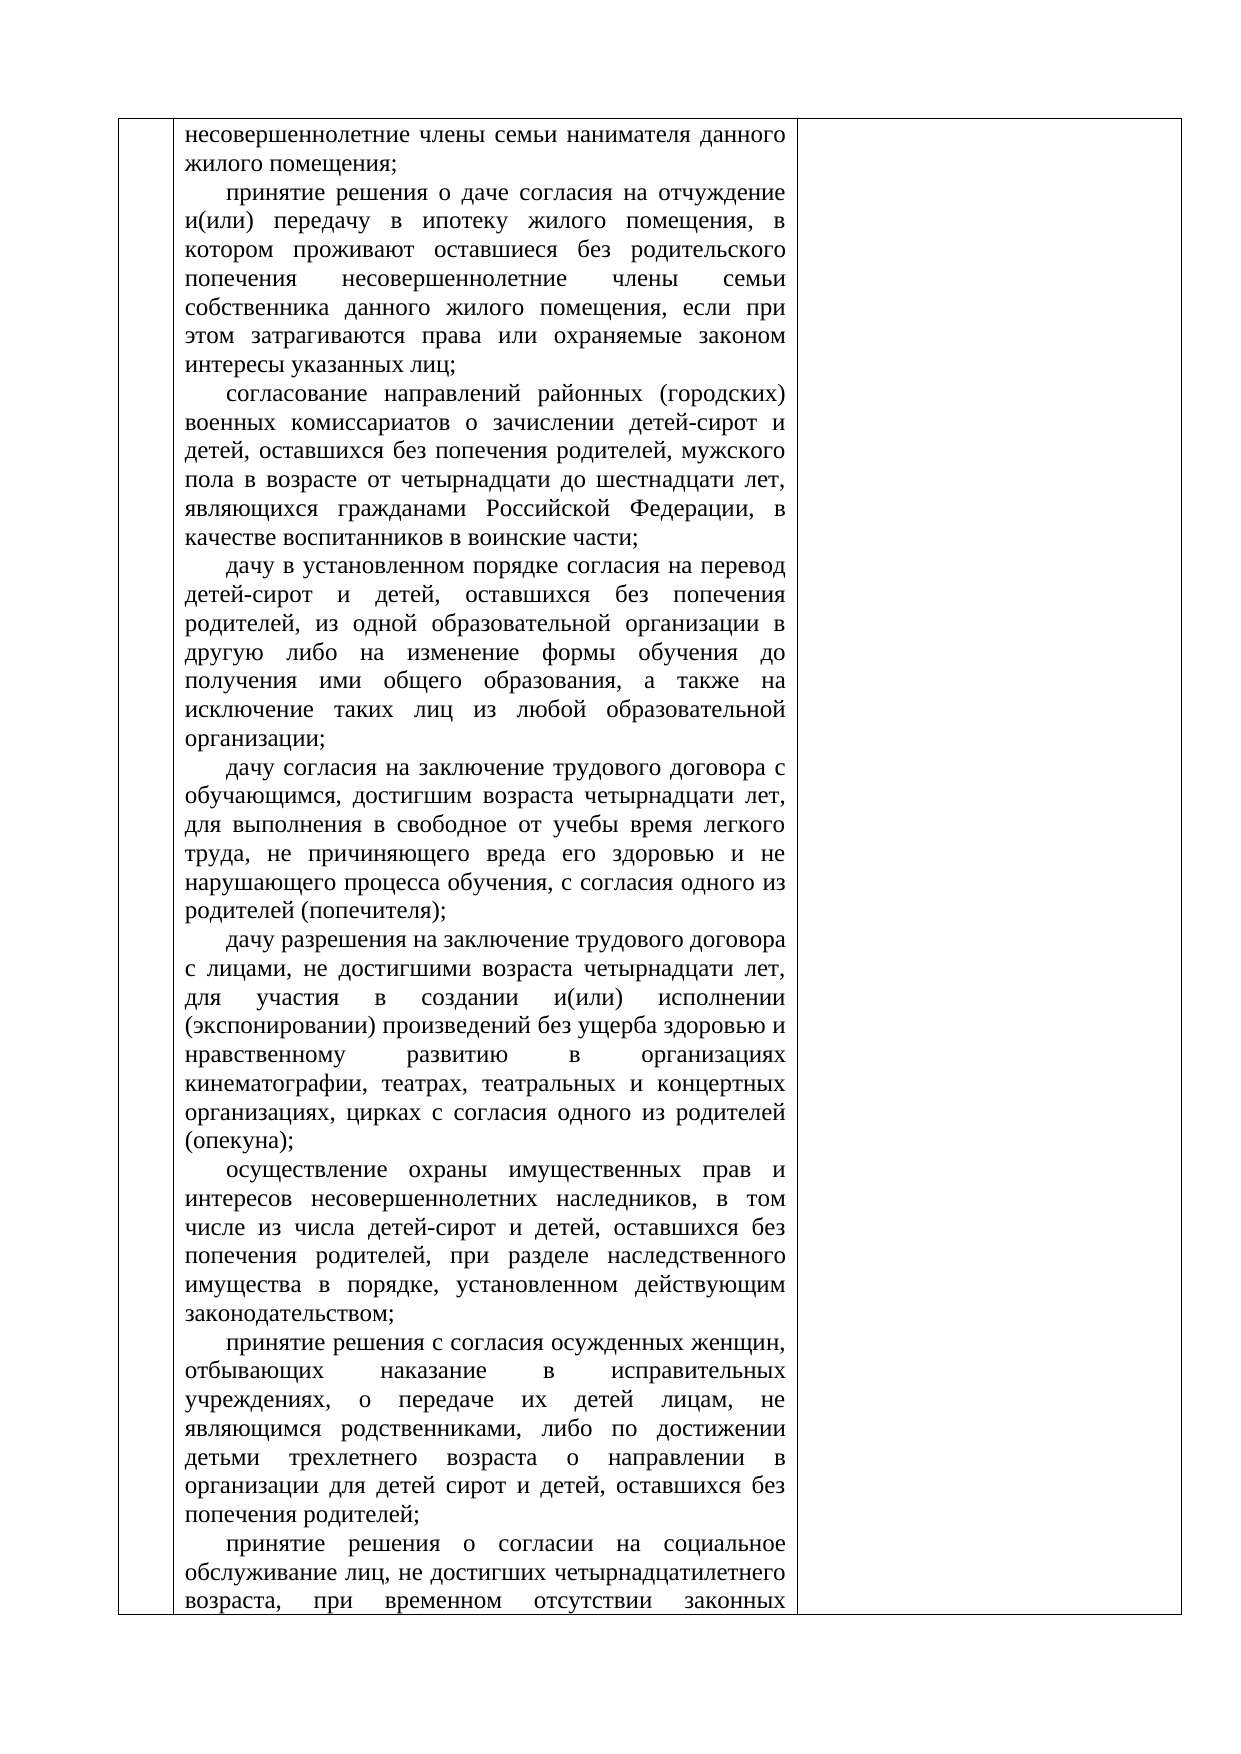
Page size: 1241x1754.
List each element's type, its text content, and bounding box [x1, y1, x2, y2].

table_header 3 [119, 119, 173, 1614]
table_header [174, 119, 797, 1614]
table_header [798, 119, 1181, 1614]
